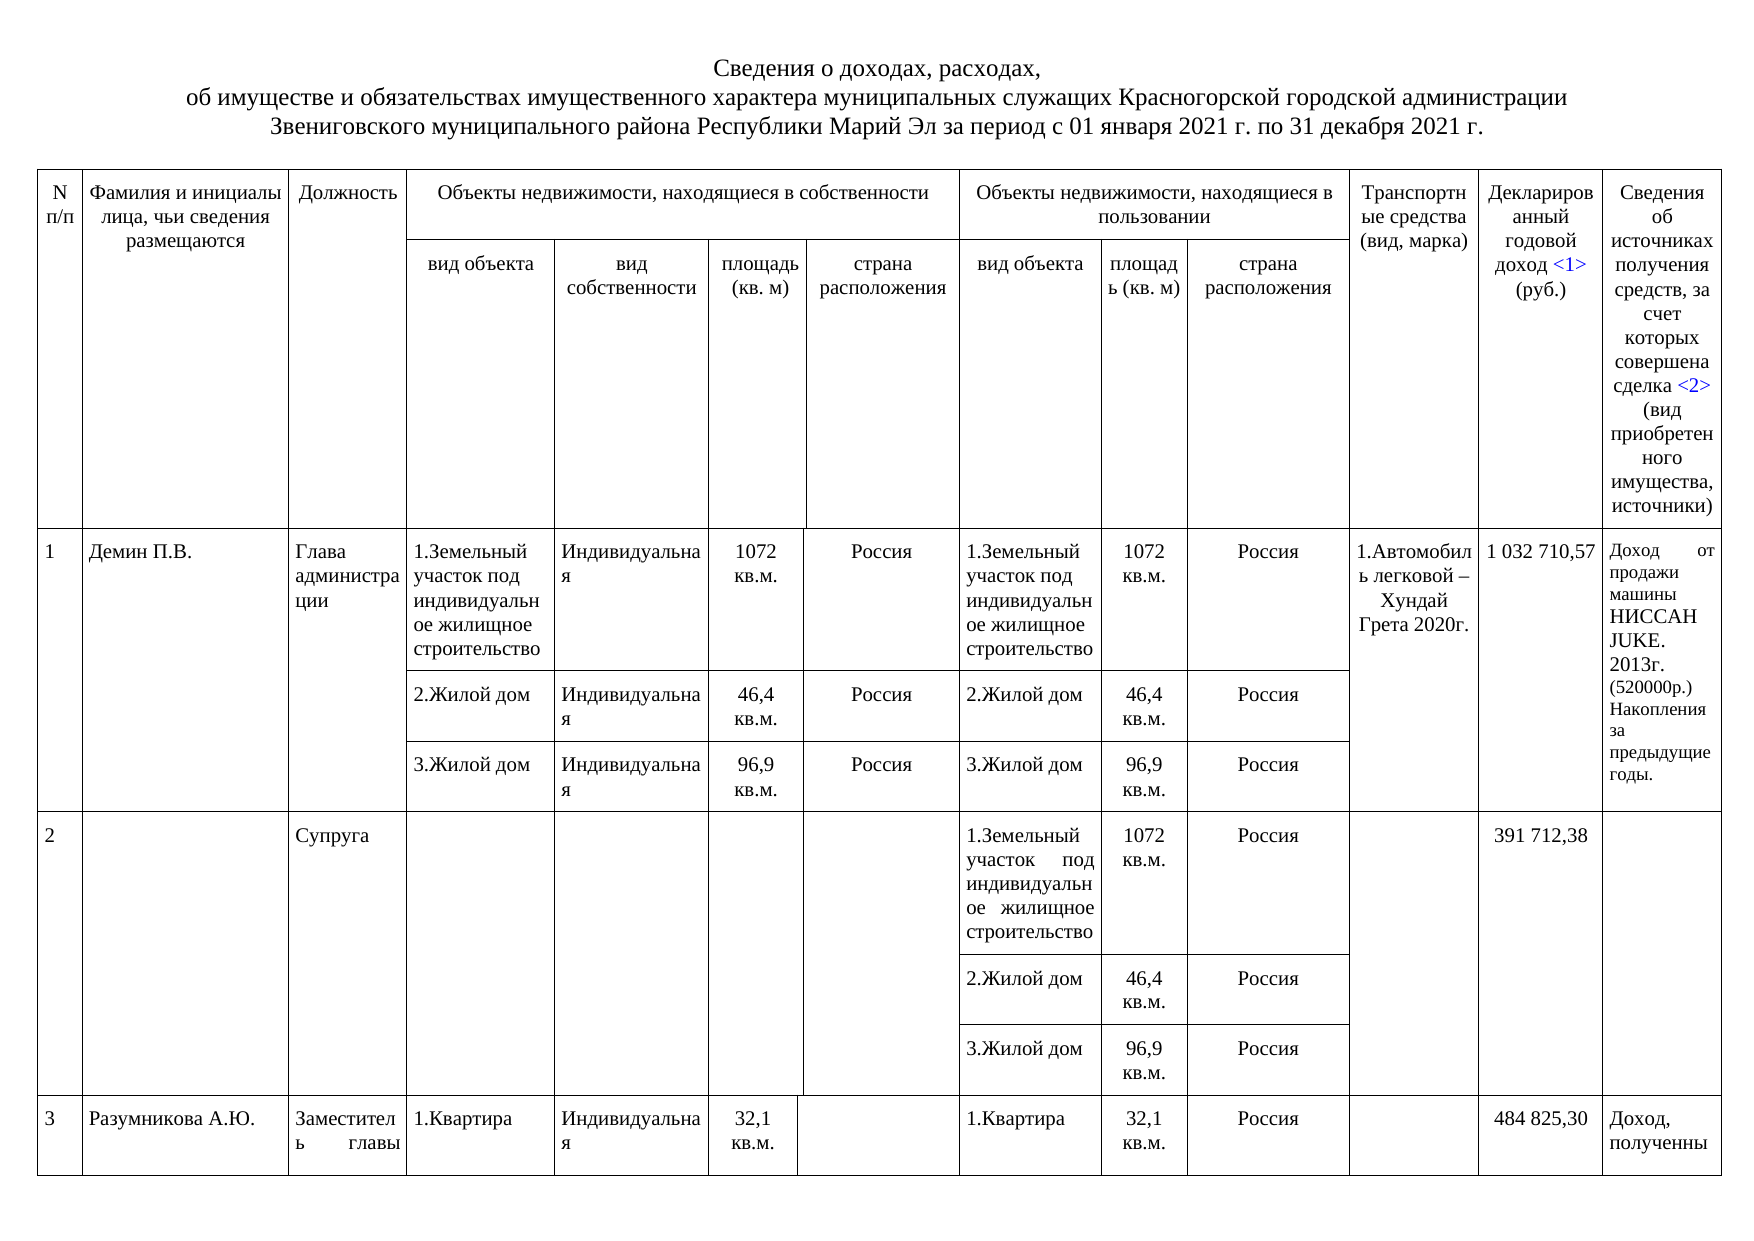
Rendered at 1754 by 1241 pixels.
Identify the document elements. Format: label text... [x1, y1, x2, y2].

table_cell [709, 812, 803, 1024]
text Сведения о доходах, расходах, [150, 53, 1604, 82]
table_header Транспортные средства (вид, марка) [1350, 170, 1478, 528]
table_cell 2.Жилой дом [960, 955, 1101, 1024]
table_cell [804, 812, 959, 1024]
table_cell 3.Жилой дом [407, 742, 554, 811]
table_cell Россия [1188, 742, 1349, 811]
table_cell площадь (кв. м) [709, 240, 806, 528]
table_cell Доход от продажи машины НИССАН JUKE. 2013г. (520000р.) Накопления за предыдущие годы. [1603, 529, 1721, 811]
table_cell 3.Жилой дом [960, 742, 1101, 811]
table_cell 1072 кв.м. [1102, 529, 1187, 670]
table_cell 2.Жилой дом [960, 671, 1101, 741]
table_cell Россия [804, 671, 959, 741]
table_cell 96,9 кв.м. [709, 742, 803, 811]
table_header Декларированный годовой доход <1> (руб.) [1479, 170, 1602, 528]
table_cell [1350, 1096, 1478, 1175]
table_header Должность [289, 170, 406, 528]
table_cell Глава администрации [289, 529, 406, 811]
table_cell вид объекта [407, 240, 554, 528]
table_cell 32,1 кв.м. [1102, 1096, 1187, 1175]
table_cell [1479, 1024, 1602, 1094]
table_cell 3.Жилой дом [960, 1025, 1101, 1094]
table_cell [289, 1096, 406, 1175]
table_cell [555, 812, 708, 1024]
table_cell Разумникова А.Ю. [83, 1096, 288, 1175]
table_header Объекты недвижимости, находящиеся в пользовании [960, 170, 1349, 239]
table_cell 1 [38, 529, 82, 811]
table_header Сведения об источниках получения средств, за счет которых совершена сделка <2> (вид приобретенного имущества, источники) [1603, 170, 1721, 528]
table_cell Россия [1188, 671, 1349, 741]
table_cell 46,4 кв.м. [1102, 955, 1187, 1024]
table_cell 2 [38, 812, 82, 1024]
table_cell страна расположения [1188, 240, 1349, 528]
table_cell [709, 1024, 803, 1094]
table_cell [1350, 812, 1478, 1024]
table_cell 1.Автомобиль легковой – Хундай Грета 2020г. [1350, 529, 1478, 811]
table_cell [1603, 1024, 1721, 1094]
table_cell 96,9 кв.м. [1102, 1025, 1187, 1094]
table_header Фамилия и инициалы лица, чьи сведения размещаются [83, 170, 288, 528]
text об имуществе и обязательствах имущественного характера муниципальных служащих Красногорской городской администрации Звениговского муниципального района Республики Марий Эл за период с 01 января 2021 г. по 31 декабря 2021 г. [150, 82, 1604, 140]
table_cell Россия [1188, 529, 1349, 670]
table_cell Индивидуальная [555, 529, 708, 670]
table_header N п/п [38, 170, 82, 528]
table_cell [804, 1024, 959, 1094]
table_cell Супруга [289, 812, 406, 1024]
table_cell площадь (кв. м) [1102, 240, 1187, 528]
table_cell [555, 1024, 708, 1094]
table_cell 2.Жилой дом [407, 671, 554, 741]
table_cell [83, 812, 288, 1024]
table_cell 96,9 кв.м. [1102, 742, 1187, 811]
table_cell 46,4 кв.м. [709, 671, 803, 741]
table_cell Индивидуальная [555, 1096, 708, 1175]
table_cell 1.Земельный участок под индивидуальное жилищное строительство [407, 529, 554, 670]
table_cell [798, 1096, 959, 1175]
table_cell 391 712,38 [1479, 812, 1602, 1024]
table_cell 32,1 кв.м. [709, 1096, 797, 1175]
table_cell Индивидуальная [555, 671, 708, 741]
table_cell 1.Земельный участок под индивидуальное жилищное строительство [960, 812, 1101, 954]
table_cell [1603, 812, 1721, 1024]
table_cell 1 032 710,57 [1479, 529, 1602, 811]
table_cell 484 825,30 [1479, 1096, 1602, 1175]
table_cell [289, 1024, 406, 1094]
table_cell вид объекта [960, 240, 1101, 528]
table_cell [407, 1024, 554, 1094]
table_header Объекты недвижимости, находящиеся в собственности [407, 170, 959, 239]
table_cell 1072 кв.м. [1102, 812, 1187, 954]
table_cell Россия [1188, 955, 1349, 1024]
table_cell Россия [804, 742, 959, 811]
table_cell 1072 кв.м. [709, 529, 803, 670]
table_cell [38, 1024, 82, 1094]
table_cell 46,4 кв.м. [1102, 671, 1187, 741]
table_cell Индивидуальная [555, 742, 708, 811]
table_cell вид собственности [555, 240, 708, 528]
table_cell страна расположения [807, 240, 959, 528]
table_cell Россия [1188, 812, 1349, 954]
table_cell 1.Земельный участок под индивидуальное жилищное строительство [960, 529, 1101, 670]
table_cell [1350, 1024, 1478, 1094]
table_cell 3 [38, 1096, 82, 1175]
table_cell Демин П.В. [83, 529, 288, 811]
table_cell [407, 812, 554, 1024]
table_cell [1603, 1096, 1721, 1175]
table_cell Россия [1188, 1025, 1349, 1094]
table_cell 1.Квартира [407, 1096, 554, 1175]
table_cell Россия [804, 529, 959, 670]
table_cell Россия [1188, 1096, 1349, 1175]
table_cell 1.Квартира [960, 1096, 1101, 1175]
table_cell [83, 1024, 288, 1094]
